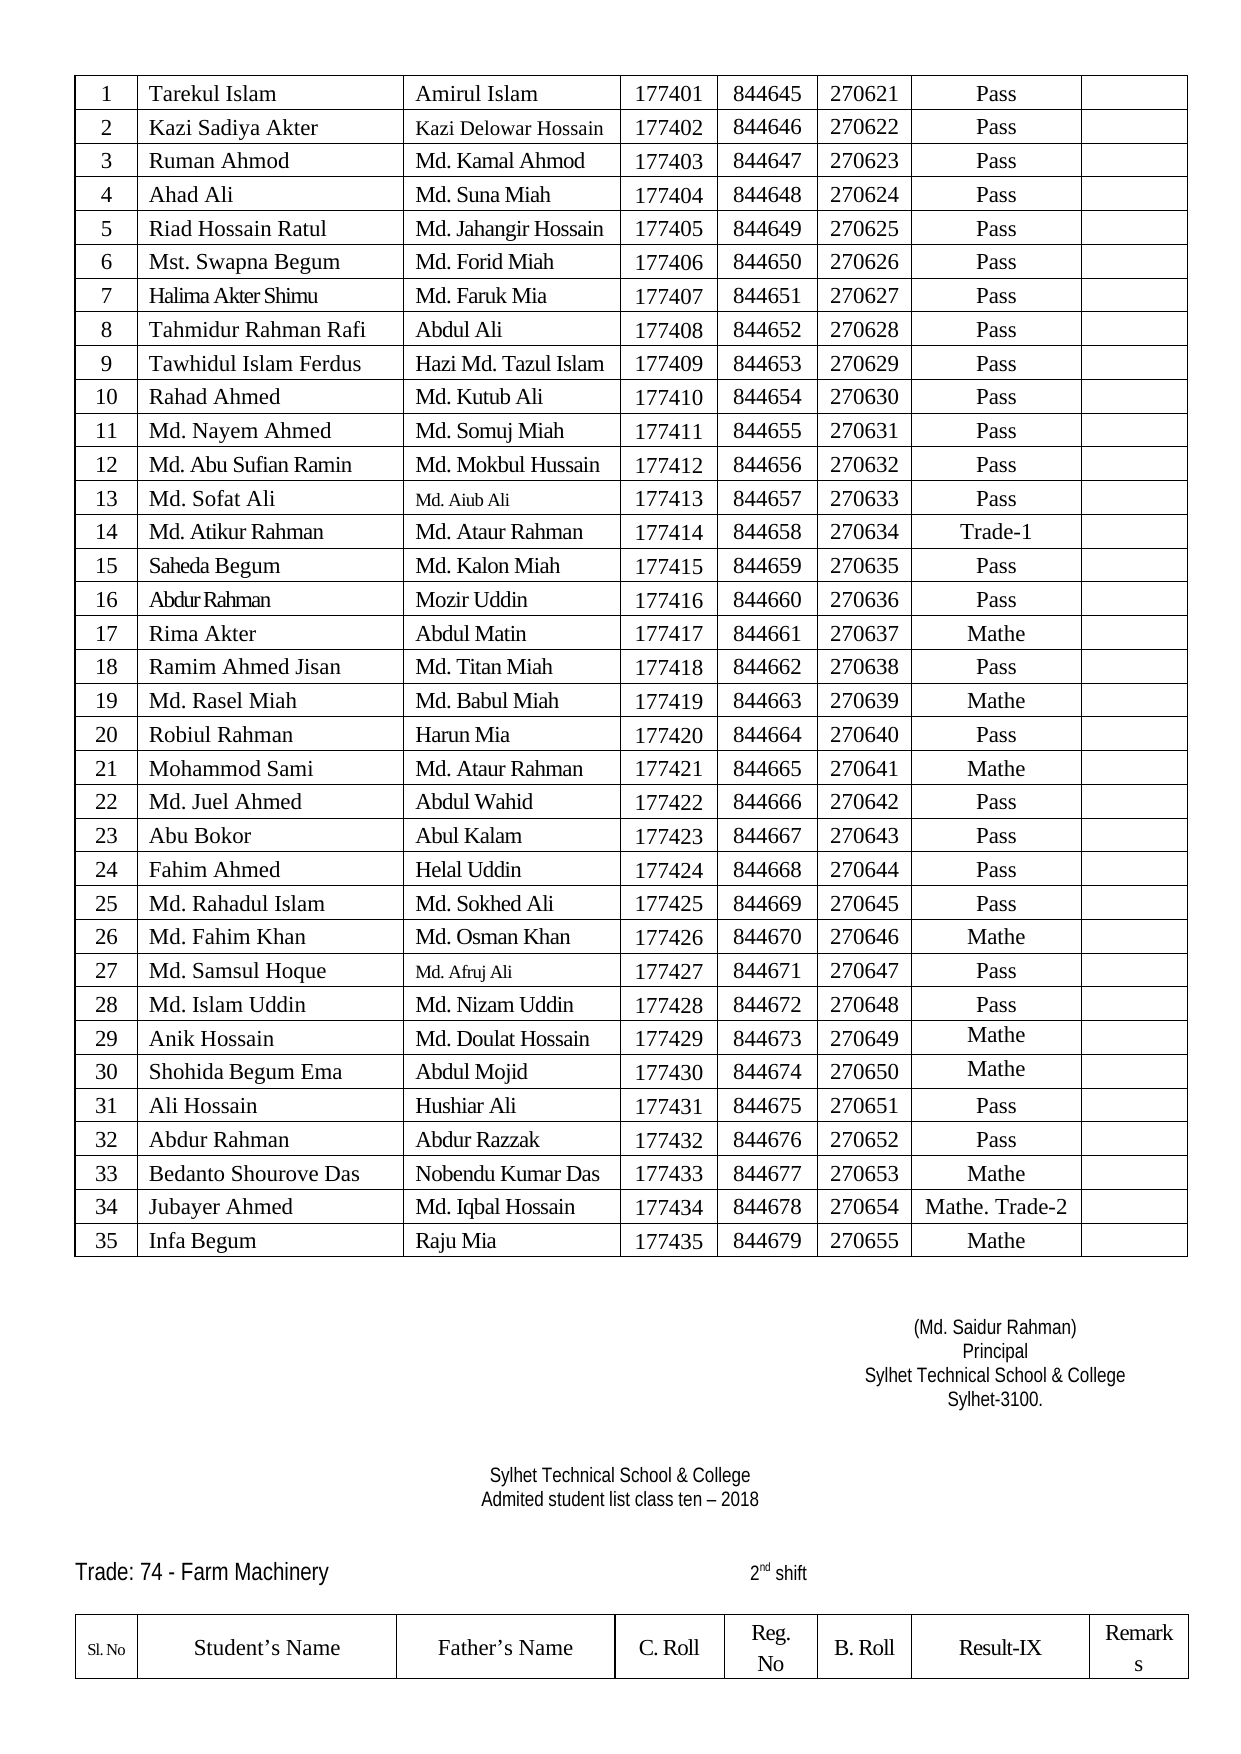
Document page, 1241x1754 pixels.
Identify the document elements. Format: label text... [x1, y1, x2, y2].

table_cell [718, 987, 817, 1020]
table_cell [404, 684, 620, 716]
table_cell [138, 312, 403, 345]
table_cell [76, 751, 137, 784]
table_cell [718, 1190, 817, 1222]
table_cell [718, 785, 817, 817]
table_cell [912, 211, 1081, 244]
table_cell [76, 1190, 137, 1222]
text Principal [825, 1339, 1165, 1363]
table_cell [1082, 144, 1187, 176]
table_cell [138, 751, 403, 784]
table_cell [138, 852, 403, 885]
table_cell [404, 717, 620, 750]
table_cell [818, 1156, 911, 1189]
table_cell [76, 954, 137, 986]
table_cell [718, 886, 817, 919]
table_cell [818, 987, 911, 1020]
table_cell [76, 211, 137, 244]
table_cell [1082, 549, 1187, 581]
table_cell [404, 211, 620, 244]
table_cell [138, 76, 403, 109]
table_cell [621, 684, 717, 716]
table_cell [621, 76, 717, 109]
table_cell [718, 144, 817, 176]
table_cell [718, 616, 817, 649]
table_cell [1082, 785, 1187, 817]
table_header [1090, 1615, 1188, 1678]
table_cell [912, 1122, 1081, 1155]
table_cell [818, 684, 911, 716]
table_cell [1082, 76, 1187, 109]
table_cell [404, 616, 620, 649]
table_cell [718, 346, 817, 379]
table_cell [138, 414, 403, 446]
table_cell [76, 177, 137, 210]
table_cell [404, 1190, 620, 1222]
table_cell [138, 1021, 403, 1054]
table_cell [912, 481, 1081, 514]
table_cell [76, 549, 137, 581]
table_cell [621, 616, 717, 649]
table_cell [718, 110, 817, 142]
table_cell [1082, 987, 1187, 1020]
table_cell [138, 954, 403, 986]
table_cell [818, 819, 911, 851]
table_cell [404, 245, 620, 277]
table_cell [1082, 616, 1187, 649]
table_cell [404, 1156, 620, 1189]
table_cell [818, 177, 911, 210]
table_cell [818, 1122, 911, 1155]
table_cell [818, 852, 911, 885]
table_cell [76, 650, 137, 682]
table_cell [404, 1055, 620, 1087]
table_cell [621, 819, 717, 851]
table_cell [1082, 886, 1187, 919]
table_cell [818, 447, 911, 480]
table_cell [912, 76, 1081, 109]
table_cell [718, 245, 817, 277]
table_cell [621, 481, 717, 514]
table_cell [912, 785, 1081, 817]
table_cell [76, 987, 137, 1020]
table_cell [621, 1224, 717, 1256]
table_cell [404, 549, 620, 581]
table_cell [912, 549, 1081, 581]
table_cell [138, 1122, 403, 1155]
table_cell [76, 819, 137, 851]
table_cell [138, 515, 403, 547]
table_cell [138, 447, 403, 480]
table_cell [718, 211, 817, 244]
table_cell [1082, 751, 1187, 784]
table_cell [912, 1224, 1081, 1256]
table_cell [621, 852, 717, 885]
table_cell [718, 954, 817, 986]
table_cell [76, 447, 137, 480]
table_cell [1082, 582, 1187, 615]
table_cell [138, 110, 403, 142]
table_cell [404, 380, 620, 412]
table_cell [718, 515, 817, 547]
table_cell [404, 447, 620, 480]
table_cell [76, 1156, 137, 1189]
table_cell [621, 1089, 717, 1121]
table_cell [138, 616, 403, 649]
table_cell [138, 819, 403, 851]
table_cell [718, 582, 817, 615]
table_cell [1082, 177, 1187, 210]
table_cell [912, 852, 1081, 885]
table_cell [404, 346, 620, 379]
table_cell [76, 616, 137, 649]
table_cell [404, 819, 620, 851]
text Admited student list class ten – 2018 [75, 1487, 1165, 1511]
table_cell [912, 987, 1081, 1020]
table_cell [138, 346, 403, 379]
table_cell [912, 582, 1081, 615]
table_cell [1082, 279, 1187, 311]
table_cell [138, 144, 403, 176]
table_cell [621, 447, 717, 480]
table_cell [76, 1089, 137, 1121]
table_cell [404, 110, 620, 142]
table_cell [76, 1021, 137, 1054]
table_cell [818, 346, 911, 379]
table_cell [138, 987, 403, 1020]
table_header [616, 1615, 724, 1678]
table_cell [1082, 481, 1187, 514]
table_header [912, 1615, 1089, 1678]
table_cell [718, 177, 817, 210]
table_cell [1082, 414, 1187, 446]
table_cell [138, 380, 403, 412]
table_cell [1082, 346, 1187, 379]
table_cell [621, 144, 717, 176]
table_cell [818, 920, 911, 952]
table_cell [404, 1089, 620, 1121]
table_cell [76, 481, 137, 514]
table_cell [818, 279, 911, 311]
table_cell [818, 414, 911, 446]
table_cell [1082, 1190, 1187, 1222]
text Sylhet-3100. [825, 1387, 1165, 1411]
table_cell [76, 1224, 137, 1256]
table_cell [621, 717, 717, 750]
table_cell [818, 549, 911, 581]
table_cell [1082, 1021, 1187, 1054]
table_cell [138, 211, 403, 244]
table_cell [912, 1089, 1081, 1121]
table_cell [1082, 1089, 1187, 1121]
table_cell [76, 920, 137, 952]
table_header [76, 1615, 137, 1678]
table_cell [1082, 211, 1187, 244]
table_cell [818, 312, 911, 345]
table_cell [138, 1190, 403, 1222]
subtitle & College [75, 1463, 1165, 1487]
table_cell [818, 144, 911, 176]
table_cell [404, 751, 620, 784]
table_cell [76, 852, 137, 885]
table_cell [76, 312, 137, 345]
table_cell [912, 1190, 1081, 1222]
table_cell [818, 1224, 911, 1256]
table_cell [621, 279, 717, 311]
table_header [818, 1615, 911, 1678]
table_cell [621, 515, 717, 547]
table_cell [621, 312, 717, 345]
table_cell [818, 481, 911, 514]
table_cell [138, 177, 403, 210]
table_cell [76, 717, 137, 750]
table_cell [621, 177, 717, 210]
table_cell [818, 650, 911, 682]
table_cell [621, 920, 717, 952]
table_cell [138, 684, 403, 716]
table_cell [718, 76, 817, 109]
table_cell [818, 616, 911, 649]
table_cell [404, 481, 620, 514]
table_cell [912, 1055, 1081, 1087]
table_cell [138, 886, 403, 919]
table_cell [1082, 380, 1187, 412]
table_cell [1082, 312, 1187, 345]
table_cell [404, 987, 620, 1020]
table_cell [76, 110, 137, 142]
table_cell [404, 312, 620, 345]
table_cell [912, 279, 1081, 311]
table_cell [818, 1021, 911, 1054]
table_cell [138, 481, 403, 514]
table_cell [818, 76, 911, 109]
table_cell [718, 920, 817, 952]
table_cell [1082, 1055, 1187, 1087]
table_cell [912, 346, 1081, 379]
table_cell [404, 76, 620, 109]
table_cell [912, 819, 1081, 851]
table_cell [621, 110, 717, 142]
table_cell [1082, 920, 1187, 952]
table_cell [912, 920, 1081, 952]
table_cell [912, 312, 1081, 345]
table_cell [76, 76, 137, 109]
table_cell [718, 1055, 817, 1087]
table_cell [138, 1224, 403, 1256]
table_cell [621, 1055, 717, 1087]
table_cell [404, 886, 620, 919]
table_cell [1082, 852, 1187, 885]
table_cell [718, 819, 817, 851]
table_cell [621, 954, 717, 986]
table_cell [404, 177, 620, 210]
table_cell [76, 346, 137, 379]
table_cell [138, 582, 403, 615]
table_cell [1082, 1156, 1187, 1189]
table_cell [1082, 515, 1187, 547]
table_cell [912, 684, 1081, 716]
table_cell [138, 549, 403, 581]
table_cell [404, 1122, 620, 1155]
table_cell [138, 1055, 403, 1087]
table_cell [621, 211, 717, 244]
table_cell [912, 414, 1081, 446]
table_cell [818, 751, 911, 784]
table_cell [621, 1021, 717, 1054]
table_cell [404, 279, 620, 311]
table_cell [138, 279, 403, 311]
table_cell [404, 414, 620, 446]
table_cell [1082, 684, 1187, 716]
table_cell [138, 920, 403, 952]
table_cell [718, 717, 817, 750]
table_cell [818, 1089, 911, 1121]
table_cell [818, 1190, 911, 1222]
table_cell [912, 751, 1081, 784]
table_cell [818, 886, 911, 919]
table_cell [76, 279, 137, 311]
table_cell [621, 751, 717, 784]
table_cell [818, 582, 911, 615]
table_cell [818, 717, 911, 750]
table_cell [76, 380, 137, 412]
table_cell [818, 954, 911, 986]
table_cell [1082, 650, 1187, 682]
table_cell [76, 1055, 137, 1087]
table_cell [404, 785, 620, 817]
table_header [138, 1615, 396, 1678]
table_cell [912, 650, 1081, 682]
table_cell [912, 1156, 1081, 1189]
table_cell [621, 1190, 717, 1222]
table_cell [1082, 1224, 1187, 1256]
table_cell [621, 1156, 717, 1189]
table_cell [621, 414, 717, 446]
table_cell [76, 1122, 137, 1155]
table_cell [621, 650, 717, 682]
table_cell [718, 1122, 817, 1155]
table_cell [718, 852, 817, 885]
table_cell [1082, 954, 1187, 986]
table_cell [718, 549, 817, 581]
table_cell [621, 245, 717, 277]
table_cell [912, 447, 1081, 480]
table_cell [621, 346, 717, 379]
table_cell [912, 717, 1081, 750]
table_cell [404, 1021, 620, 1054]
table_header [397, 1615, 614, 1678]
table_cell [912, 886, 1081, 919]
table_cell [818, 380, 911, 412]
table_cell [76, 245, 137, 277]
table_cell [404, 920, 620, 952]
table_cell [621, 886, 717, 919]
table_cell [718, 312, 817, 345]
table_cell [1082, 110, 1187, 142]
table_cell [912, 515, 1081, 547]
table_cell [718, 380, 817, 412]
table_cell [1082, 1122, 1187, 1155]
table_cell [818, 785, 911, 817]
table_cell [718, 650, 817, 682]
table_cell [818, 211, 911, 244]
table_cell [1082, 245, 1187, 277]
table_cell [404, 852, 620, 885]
text Trade: 74 - Farm Machinery 2nd shift [75, 1557, 1165, 1585]
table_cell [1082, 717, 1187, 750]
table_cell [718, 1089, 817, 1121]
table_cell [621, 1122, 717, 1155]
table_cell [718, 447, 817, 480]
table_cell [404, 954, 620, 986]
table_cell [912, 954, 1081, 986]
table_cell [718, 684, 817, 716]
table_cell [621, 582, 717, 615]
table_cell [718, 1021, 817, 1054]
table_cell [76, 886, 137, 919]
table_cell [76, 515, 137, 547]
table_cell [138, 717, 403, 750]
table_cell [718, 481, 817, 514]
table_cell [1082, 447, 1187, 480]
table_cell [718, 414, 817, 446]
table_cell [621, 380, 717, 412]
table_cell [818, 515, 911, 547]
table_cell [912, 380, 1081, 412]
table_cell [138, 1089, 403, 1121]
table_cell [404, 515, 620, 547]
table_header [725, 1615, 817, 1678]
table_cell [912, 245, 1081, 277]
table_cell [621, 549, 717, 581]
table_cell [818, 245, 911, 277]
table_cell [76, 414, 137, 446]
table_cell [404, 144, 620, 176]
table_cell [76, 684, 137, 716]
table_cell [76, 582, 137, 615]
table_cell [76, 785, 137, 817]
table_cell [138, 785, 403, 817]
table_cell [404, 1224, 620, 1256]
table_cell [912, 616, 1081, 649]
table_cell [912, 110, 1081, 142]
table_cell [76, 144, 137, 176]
text (Md. Saidur Rahman) [825, 1315, 1165, 1339]
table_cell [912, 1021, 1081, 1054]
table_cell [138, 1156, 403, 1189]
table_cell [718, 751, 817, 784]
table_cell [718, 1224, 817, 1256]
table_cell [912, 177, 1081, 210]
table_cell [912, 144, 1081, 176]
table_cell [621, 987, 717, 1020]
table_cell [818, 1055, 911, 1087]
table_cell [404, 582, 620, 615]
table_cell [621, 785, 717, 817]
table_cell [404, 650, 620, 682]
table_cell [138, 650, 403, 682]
text & College [825, 1363, 1165, 1387]
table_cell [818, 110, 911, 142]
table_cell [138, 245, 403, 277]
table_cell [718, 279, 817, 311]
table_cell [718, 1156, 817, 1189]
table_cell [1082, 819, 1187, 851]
